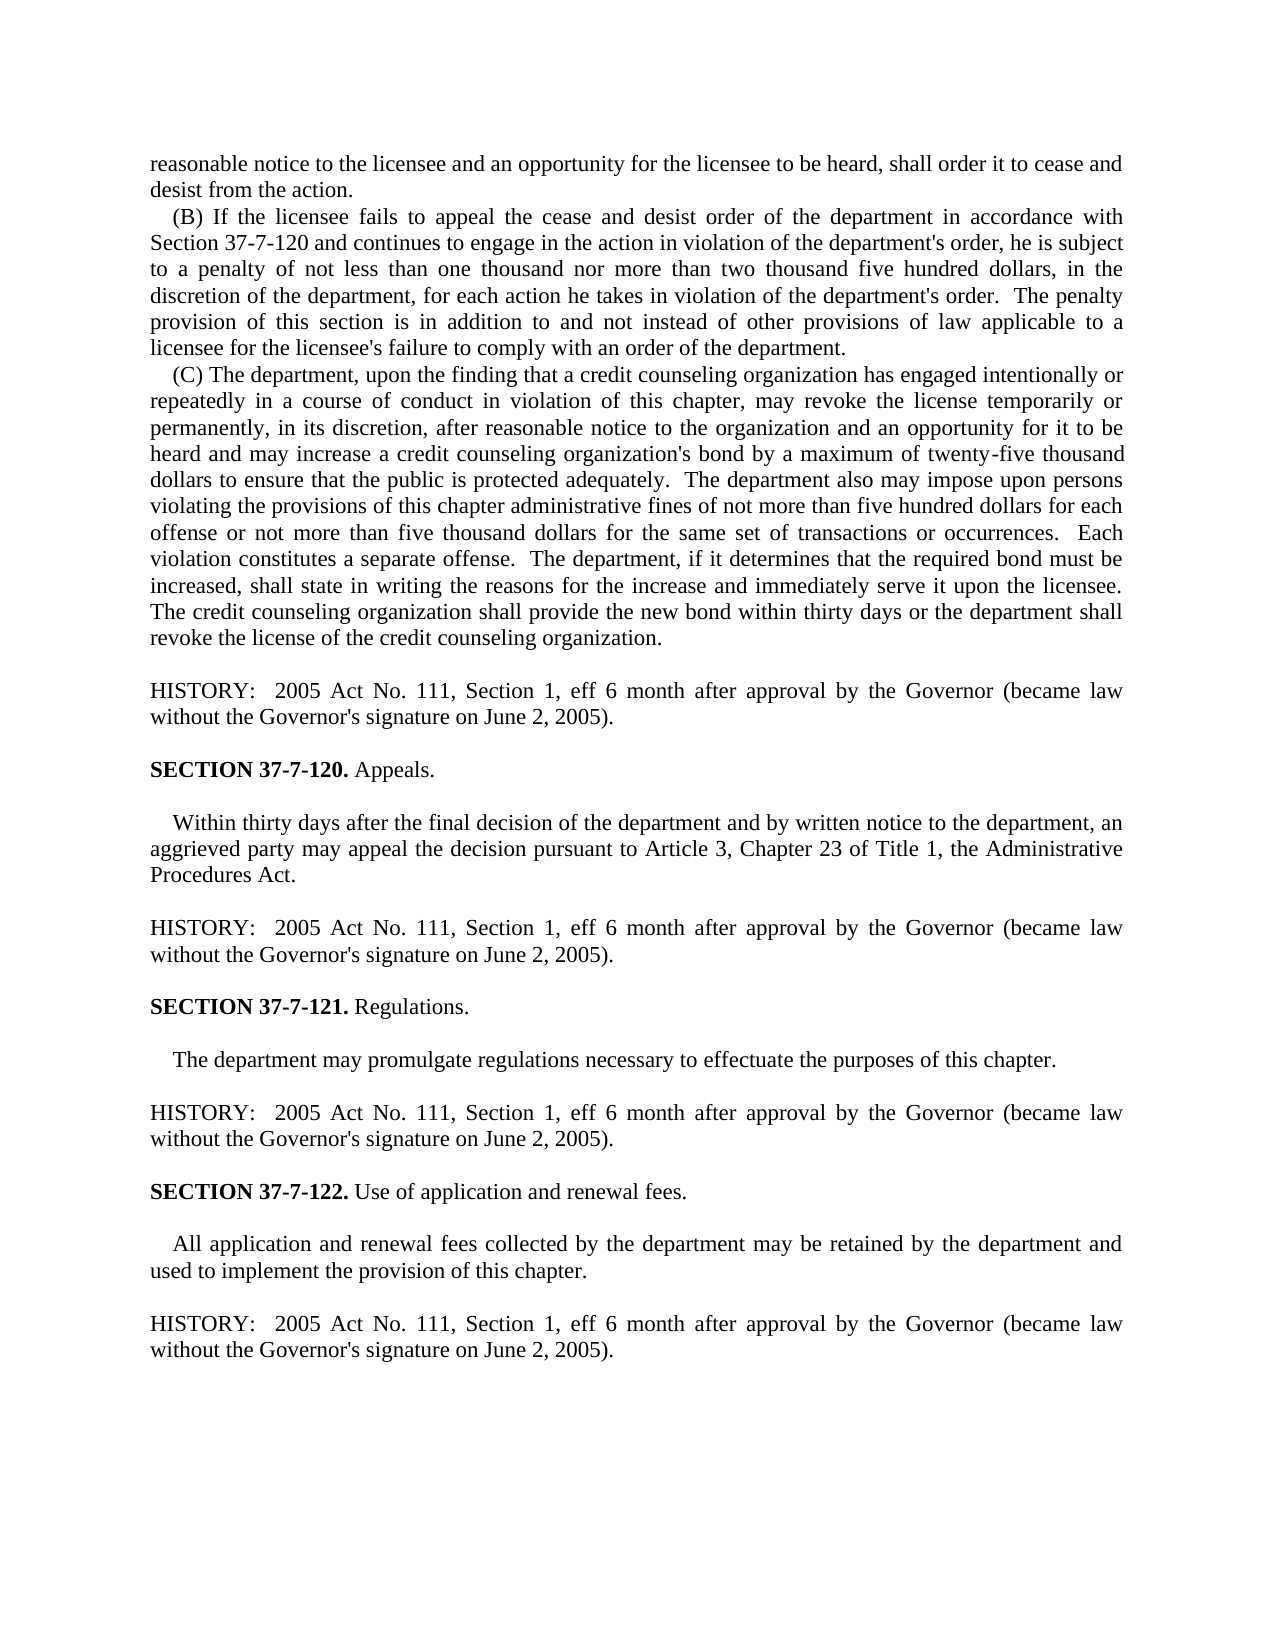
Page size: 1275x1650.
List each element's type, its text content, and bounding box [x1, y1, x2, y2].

text HISTORY: 2005 Act No. 111, Section 1, eff 6 month after approval by the Governor (became law without the Governor's signature on June 2, 2005). [150, 914, 1125, 967]
text HISTORY: 2005 Act No. 111, Section 1, eff 6 month after approval by the Governor (became law without the Governor's signature on June 2, 2005). [150, 1309, 1125, 1362]
text SECTION 37-7-121. Regulations. [150, 993, 1125, 1020]
text (C) The department, upon the finding that a credit counseling organization has engaged intentionally or repeatedly in a course of conduct in violation of this chapter, may revoke the license temporarily or permanently, in its discretion, after reasonable notice to the organization and an opportunity for it to be heard and may increase a credit counseling organization's bond by a maximum of twenty-five thousand dollars to ensure that the public is protected adequately. The department also may impose upon persons violating the provisions of this chapter administrative fines of not more than five hundred dollars for each offense or not more than five thousand dollars for the same set of transactions or occurrences. Each violation constitutes a separate offense. The department, if it determines that the required bond must be increased, shall state in writing the reasons for the increase and immediately serve it upon the licensee. The credit counseling organization shall provide the new bond within thirty days or the department shall revoke the license of the credit counseling organization. [150, 361, 1125, 651]
text HISTORY: 2005 Act No. 111, Section 1, eff 6 month after approval by the Governor (became law without the Governor's signature on June 2, 2005). [150, 677, 1125, 730]
text HISTORY: 2005 Act No. 111, Section 1, eff 6 month after approval by the Governor (became law without the Governor's signature on June 2, 2005). [150, 1099, 1125, 1151]
text All application and renewal fees collected by the department may be retained by the department and used to implement the provision of this chapter. [150, 1231, 1125, 1283]
text The department may promulgate regulations necessary to effectuate the purposes of this chapter. [150, 1046, 1125, 1072]
text Within thirty days after the final decision of the department and by written notice to the department, an aggrieved party may appeal the decision pursuant to Article 3, Chapter 23 of Title 1, the Administrative Procedures Act. [150, 809, 1125, 888]
text (B) If the licensee fails to appeal the cease and desist order of the department in accordance with Section 37-7-120 and continues to engage in the action in violation of the department's order, he is subject to a penalty of not less than one thousand nor more than two thousand five hundred dollars, in the discretion of the department, for each action he takes in violation of the department's order. The penalty provision of this section is in addition to and not instead of other provisions of law applicable to a licensee for the licensee's failure to comply with an order of the department. [150, 203, 1125, 361]
text SECTION 37-7-120. Appeals. [150, 756, 1125, 782]
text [150, 150, 1125, 203]
text SECTION 37-7-122. Use of application and renewal fees. [150, 1178, 1125, 1204]
